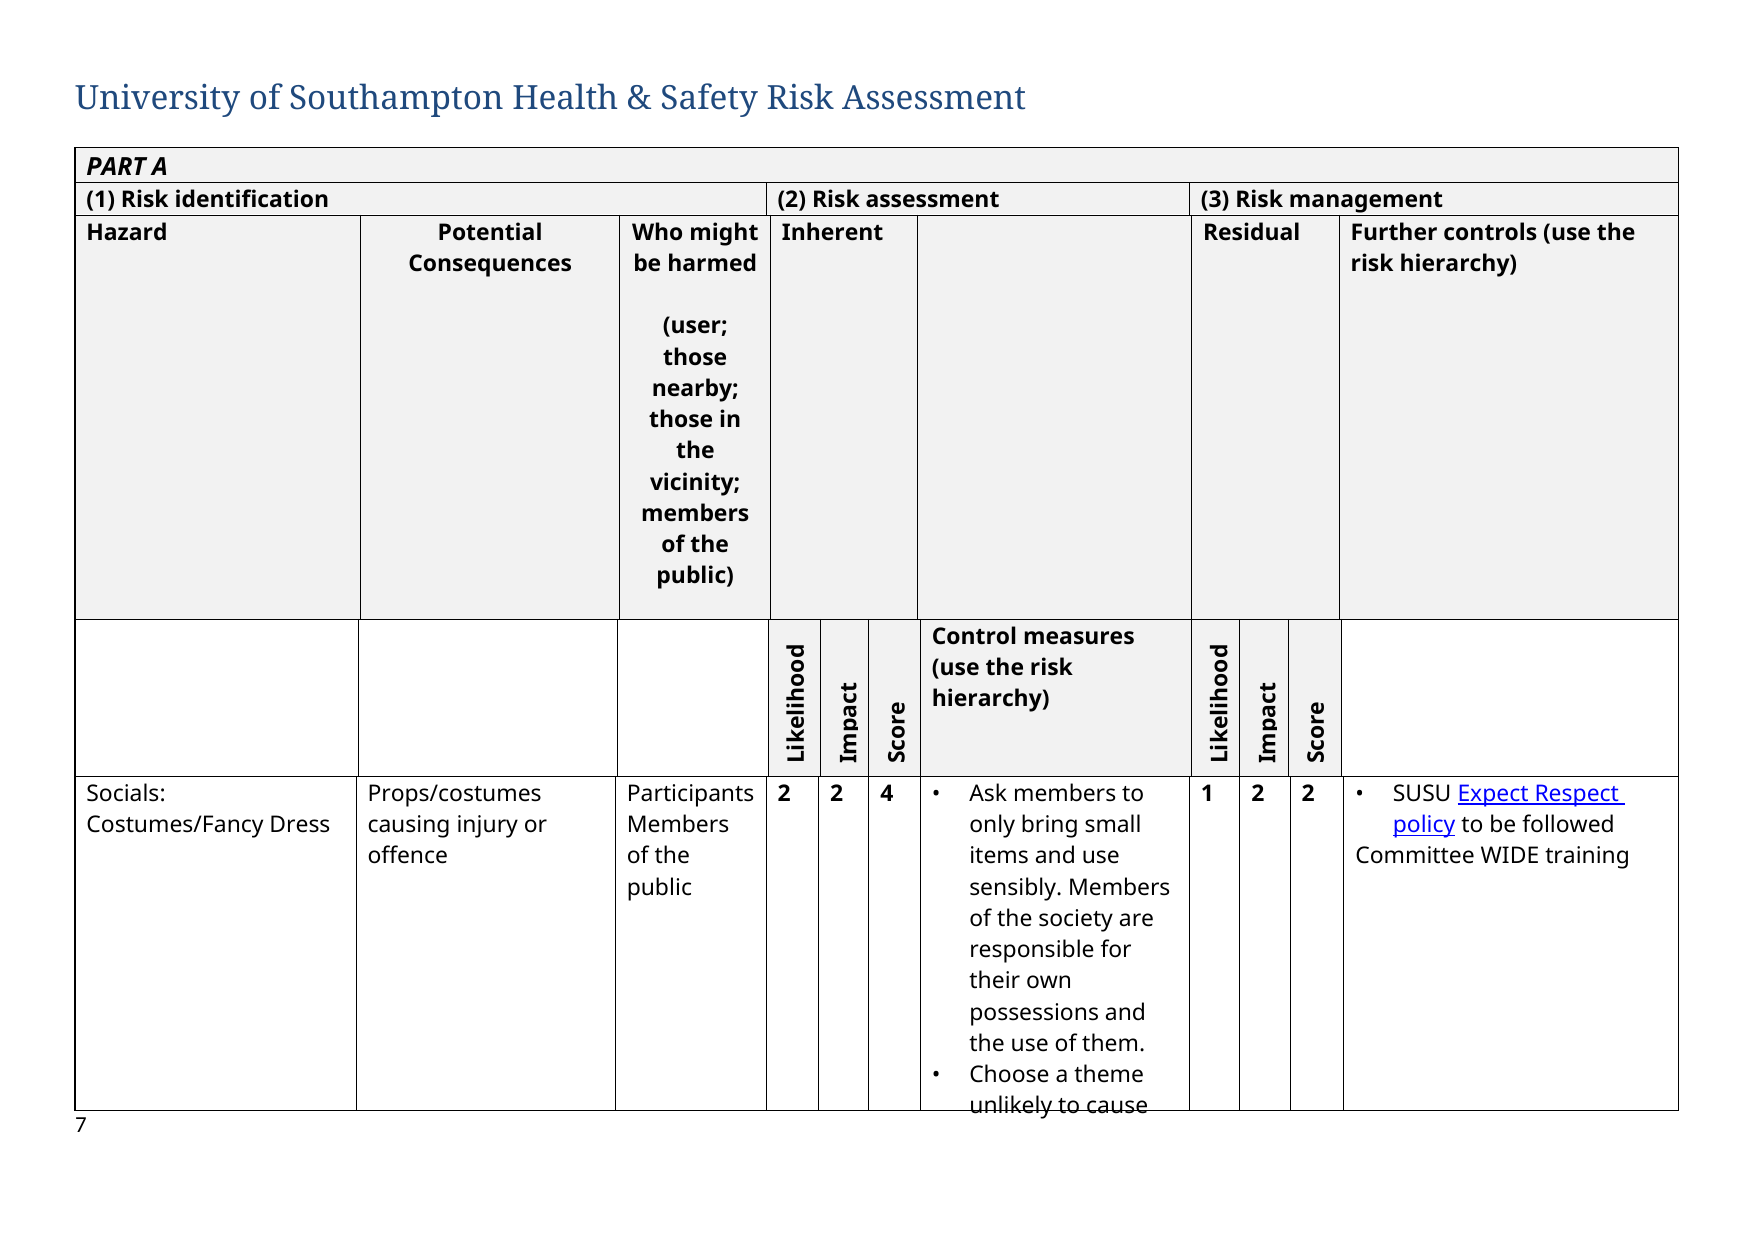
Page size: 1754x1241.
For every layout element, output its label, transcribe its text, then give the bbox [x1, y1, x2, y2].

table_cell Ask members to only bring small items and use sensibly. Members of the society are responsible for their own possessions and the use of them. Choose a theme unlikely to cause offence. Any participant wearing items deemed offensive asked to remove these. Society to follow and share with members Code of conduct/SUSU Expect Respect policy [921, 777, 1189, 1110]
table_cell Control measures (use the risk hierarchy) [921, 620, 1191, 776]
table_cell Participants Members of the public [616, 777, 766, 1110]
table_cell (1) Risk identification [76, 183, 766, 214]
table_cell 2 [767, 777, 818, 1110]
table_cell Inherent [771, 216, 917, 619]
table_cell (3) Risk management [1190, 183, 1678, 214]
table_cell 2 [1240, 777, 1290, 1110]
table_cell Who might be harmed (user; those nearby; those in the vicinity; members of the public) [620, 216, 770, 619]
table_header PART A [76, 148, 1678, 182]
table_cell Potential Consequences [361, 216, 619, 619]
table_cell Further controls (use the risk hierarchy) [1340, 216, 1678, 619]
table_cell [618, 620, 768, 776]
table_cell Score [869, 620, 920, 776]
table_cell Likelihood [1192, 620, 1239, 776]
table_cell 2 [1291, 777, 1343, 1110]
table_cell Score [1289, 620, 1341, 776]
table_cell [76, 620, 358, 776]
table_cell Props/costumes causing injury or offence [357, 777, 615, 1110]
table_cell (2) Risk assessment [767, 183, 1189, 214]
table_cell 1 [1190, 777, 1239, 1110]
table_cell 4 [869, 777, 920, 1110]
table_cell Residual [1192, 216, 1339, 619]
table_cell 2 [819, 777, 868, 1110]
table_cell [1342, 620, 1678, 776]
table_cell [359, 620, 617, 776]
table_cell Impact [821, 620, 868, 776]
table_cell Hazard [76, 216, 360, 619]
table_cell Socials: Costumes/Fancy Dress [76, 777, 356, 1110]
table_cell SUSU Expect Respect policy to be followed Committee WIDE training [1344, 777, 1678, 1110]
table_cell Impact [1240, 620, 1288, 776]
table_cell [918, 216, 1191, 619]
table_cell Likelihood [769, 620, 820, 776]
